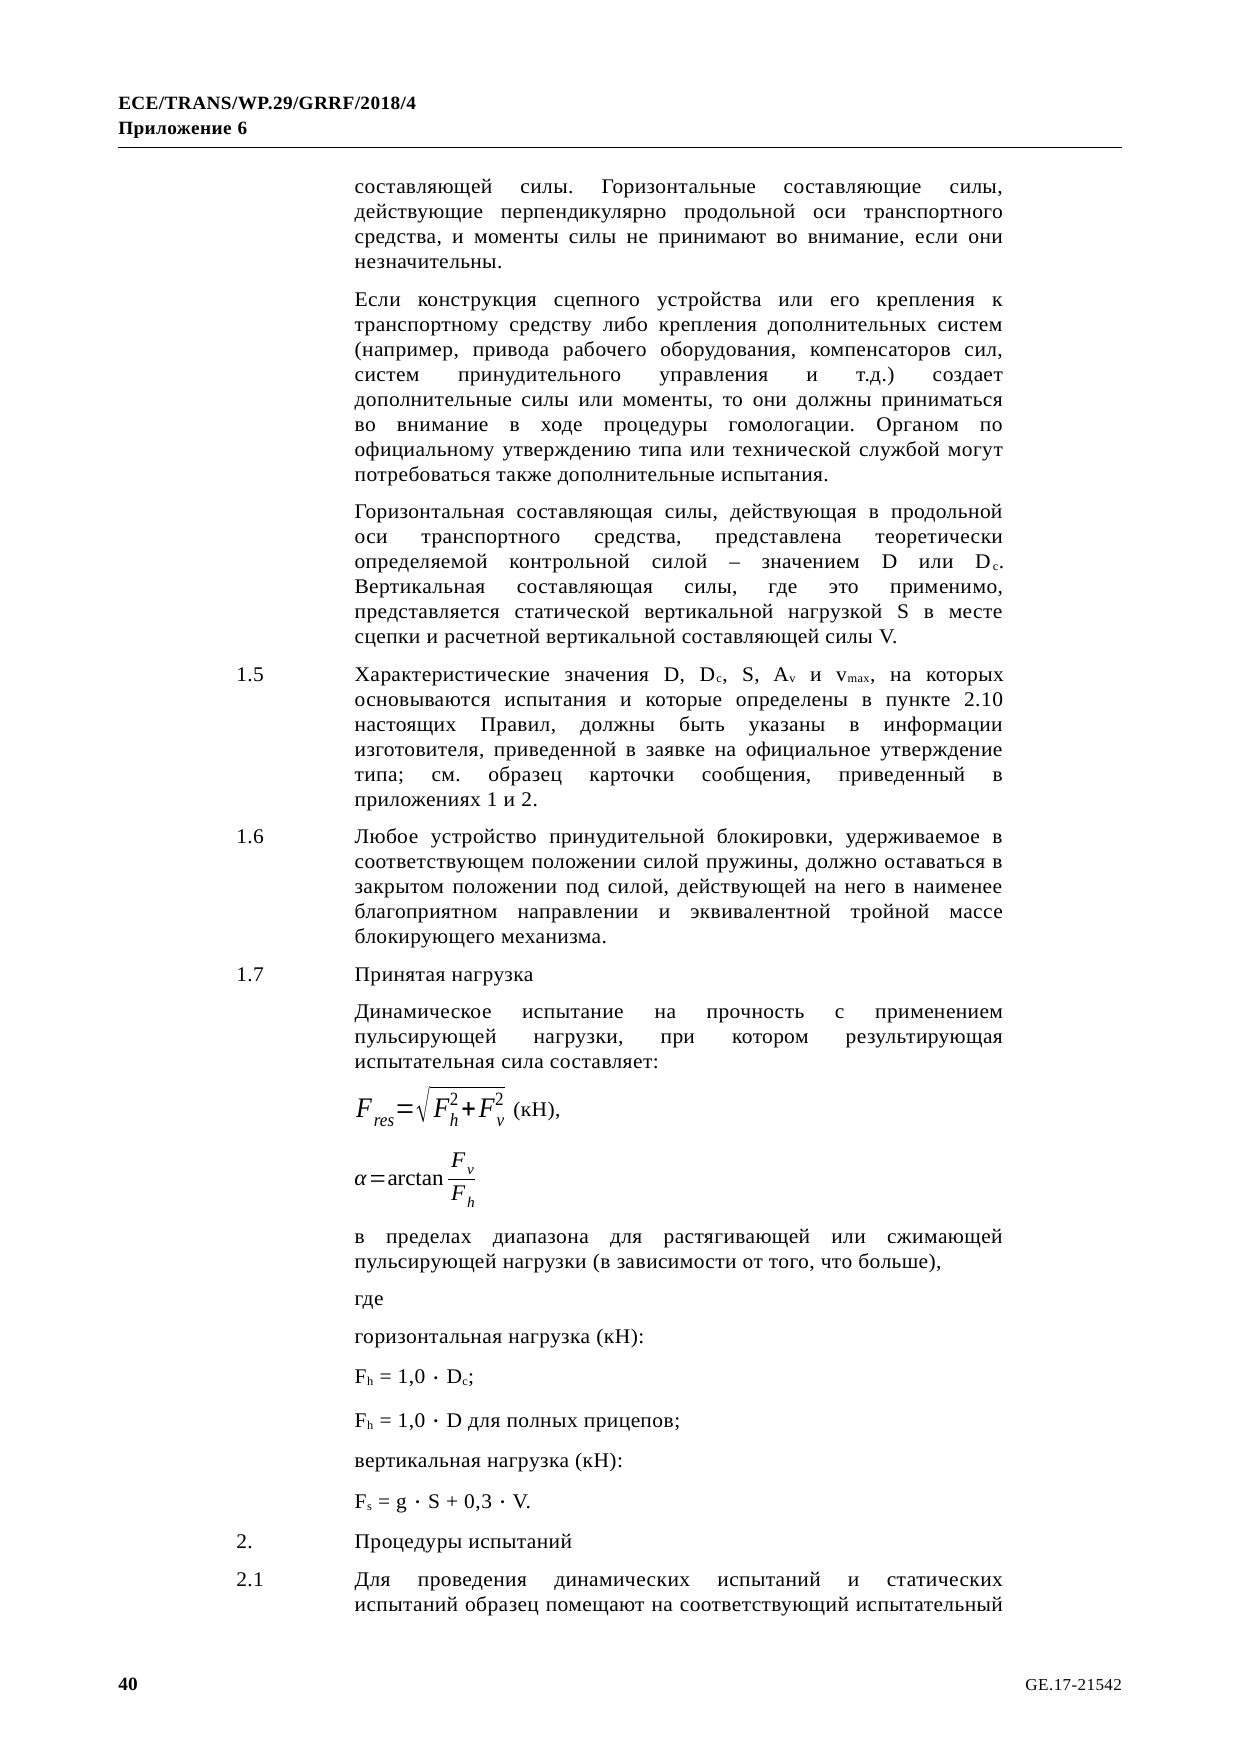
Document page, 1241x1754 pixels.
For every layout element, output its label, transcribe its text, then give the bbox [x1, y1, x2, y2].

text Fs = g · S + 0,3 · V. [354, 1485, 1004, 1516]
text Fh = 1,0 · D для полных прицепов; [354, 1404, 1004, 1435]
text вертикальная нагрузка (кН): [354, 1447, 1004, 1472]
text (кН), [354, 1086, 1004, 1135]
text 2. Процедуры испытаний [236, 1528, 1004, 1553]
text 1.5 Характеристические значения D, Dc, S, Av и vmax, на которых основываются испытания и которые определены в пункте 2.10 настоящих Правил, должны быть указаны в информации изготовителя, приведенной в заявке на официальное утверждение типа; см. образец карточки сообщения, приведенный в приложениях 1 и 2. [236, 661, 1004, 811]
text 1.7 Принятая нагрузка [236, 961, 1004, 986]
text в пределах диапазона для растягивающей или сжимающей пульсирующей нагрузки (в зависимости от того, что больше), [354, 1223, 1004, 1273]
text 1.6 Любое устройство принудительной блокировки, удерживаемое в соответствующем положении силой пружины, должно оставаться в закрытом положении под силой, действующей на него в наименее благоприятном направлении и эквивалентной тройной массе блокирующего механизма. [236, 823, 1004, 948]
text Динамическое испытание на прочность c применением пульсирующей нагрузки, при котором результирующая испытательная сила составляет: [354, 998, 1004, 1073]
text Горизонтальная составляющая силы, действующая в продольной оси транспортного средства, представлена теоретически определяемой контрольной силой – значением D или Dc. Вертикальная составляющая силы, где это применимо, представляется статической вертикальной нагрузкой S в месте сцепки и расчетной вертикальной составляющей силы V. [354, 498, 1004, 648]
text горизонтальная нагрузка (кН): [354, 1323, 1004, 1348]
text Если конструкция сцепного устройства или его крепления к транспортному средству либо крепления дополнительных систем (например, привода рабочего оборудования, компенсаторов сил, систем принудительного управления и т.д.) создает дополнительные силы или моменты, то они должны приниматься во внимание в ходе процедуры гомологации. Органом по официальному утверждению типа или технической службой могут потребоваться также дополнительные испытания. [354, 286, 1004, 486]
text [236, 1566, 1004, 1616]
text где [354, 1285, 1004, 1310]
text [236, 173, 1004, 273]
text Fh = 1,0 · Dc; [354, 1360, 1004, 1391]
